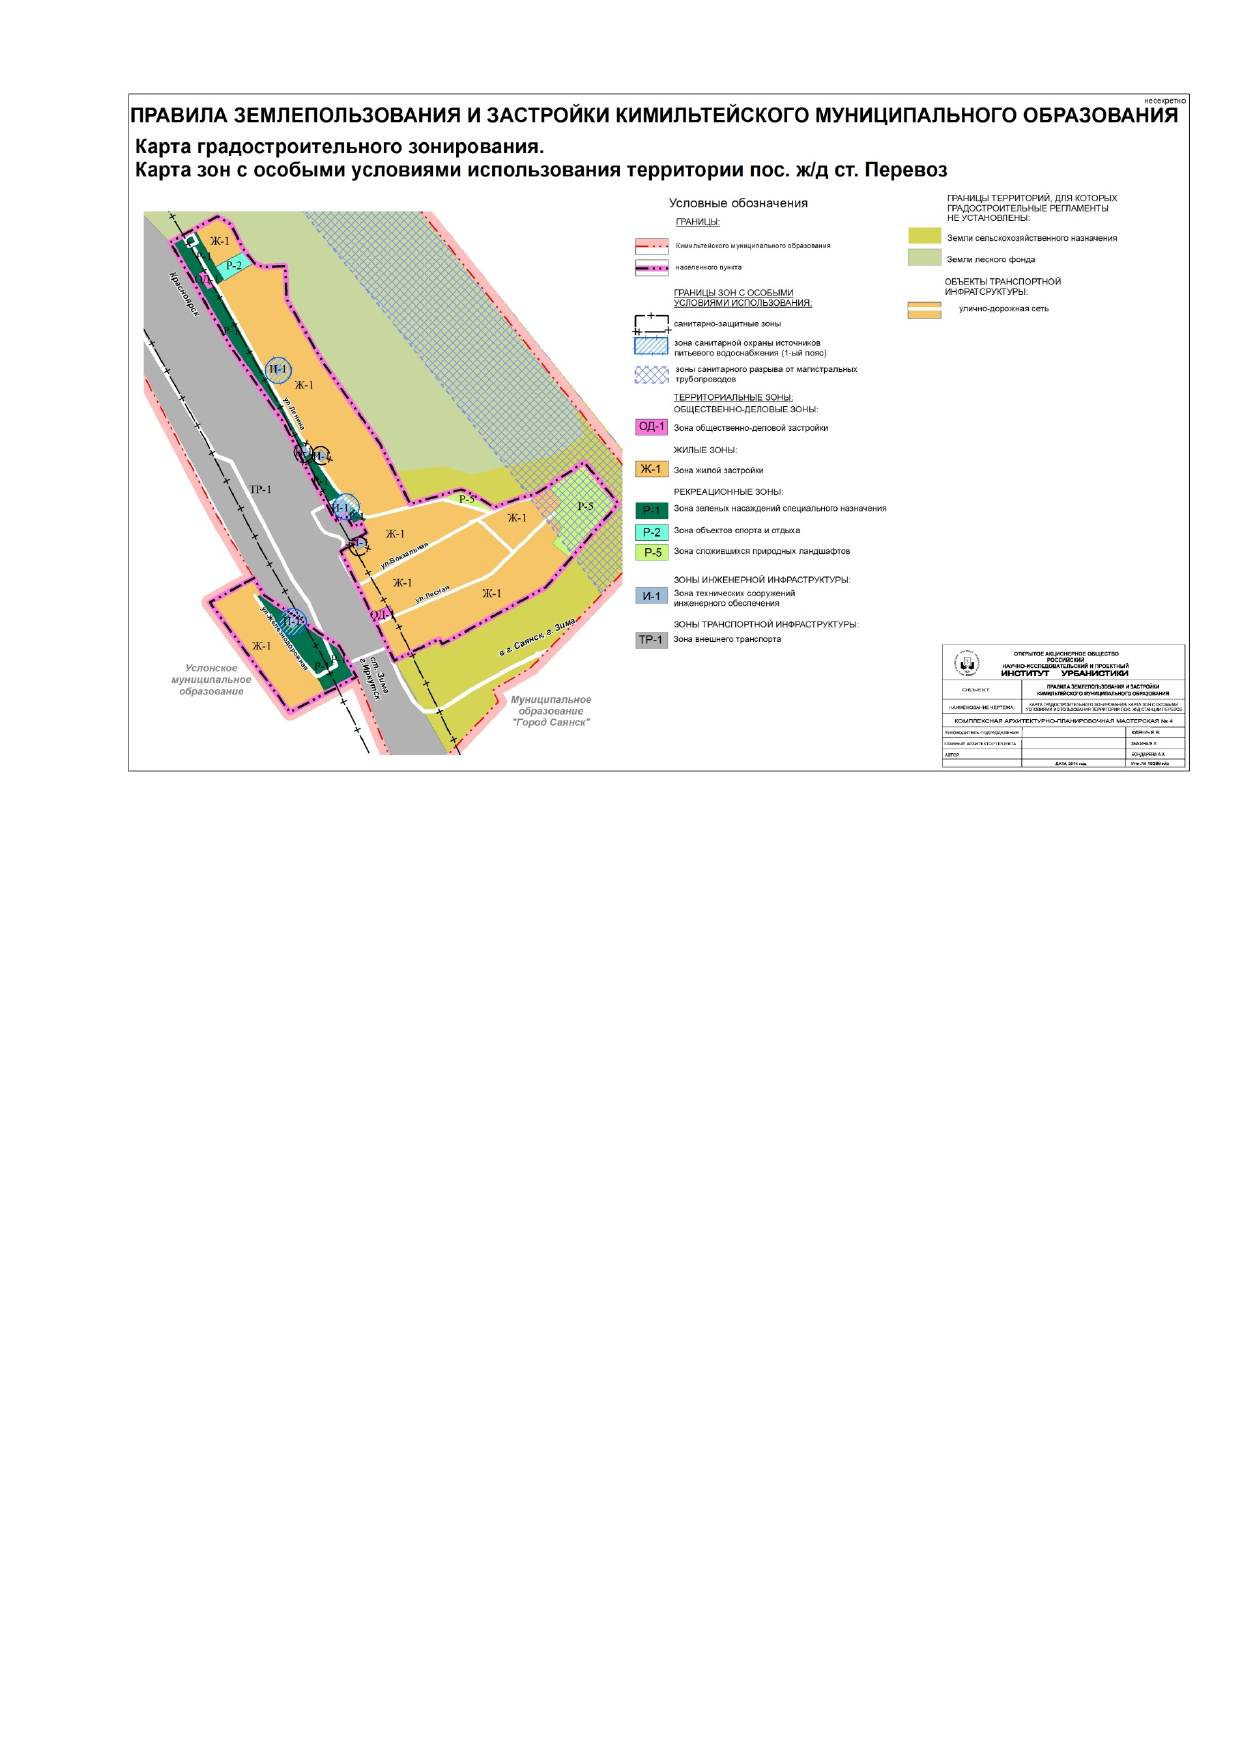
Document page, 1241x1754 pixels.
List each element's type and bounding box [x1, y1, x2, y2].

picture [118, 88, 1197, 781]
